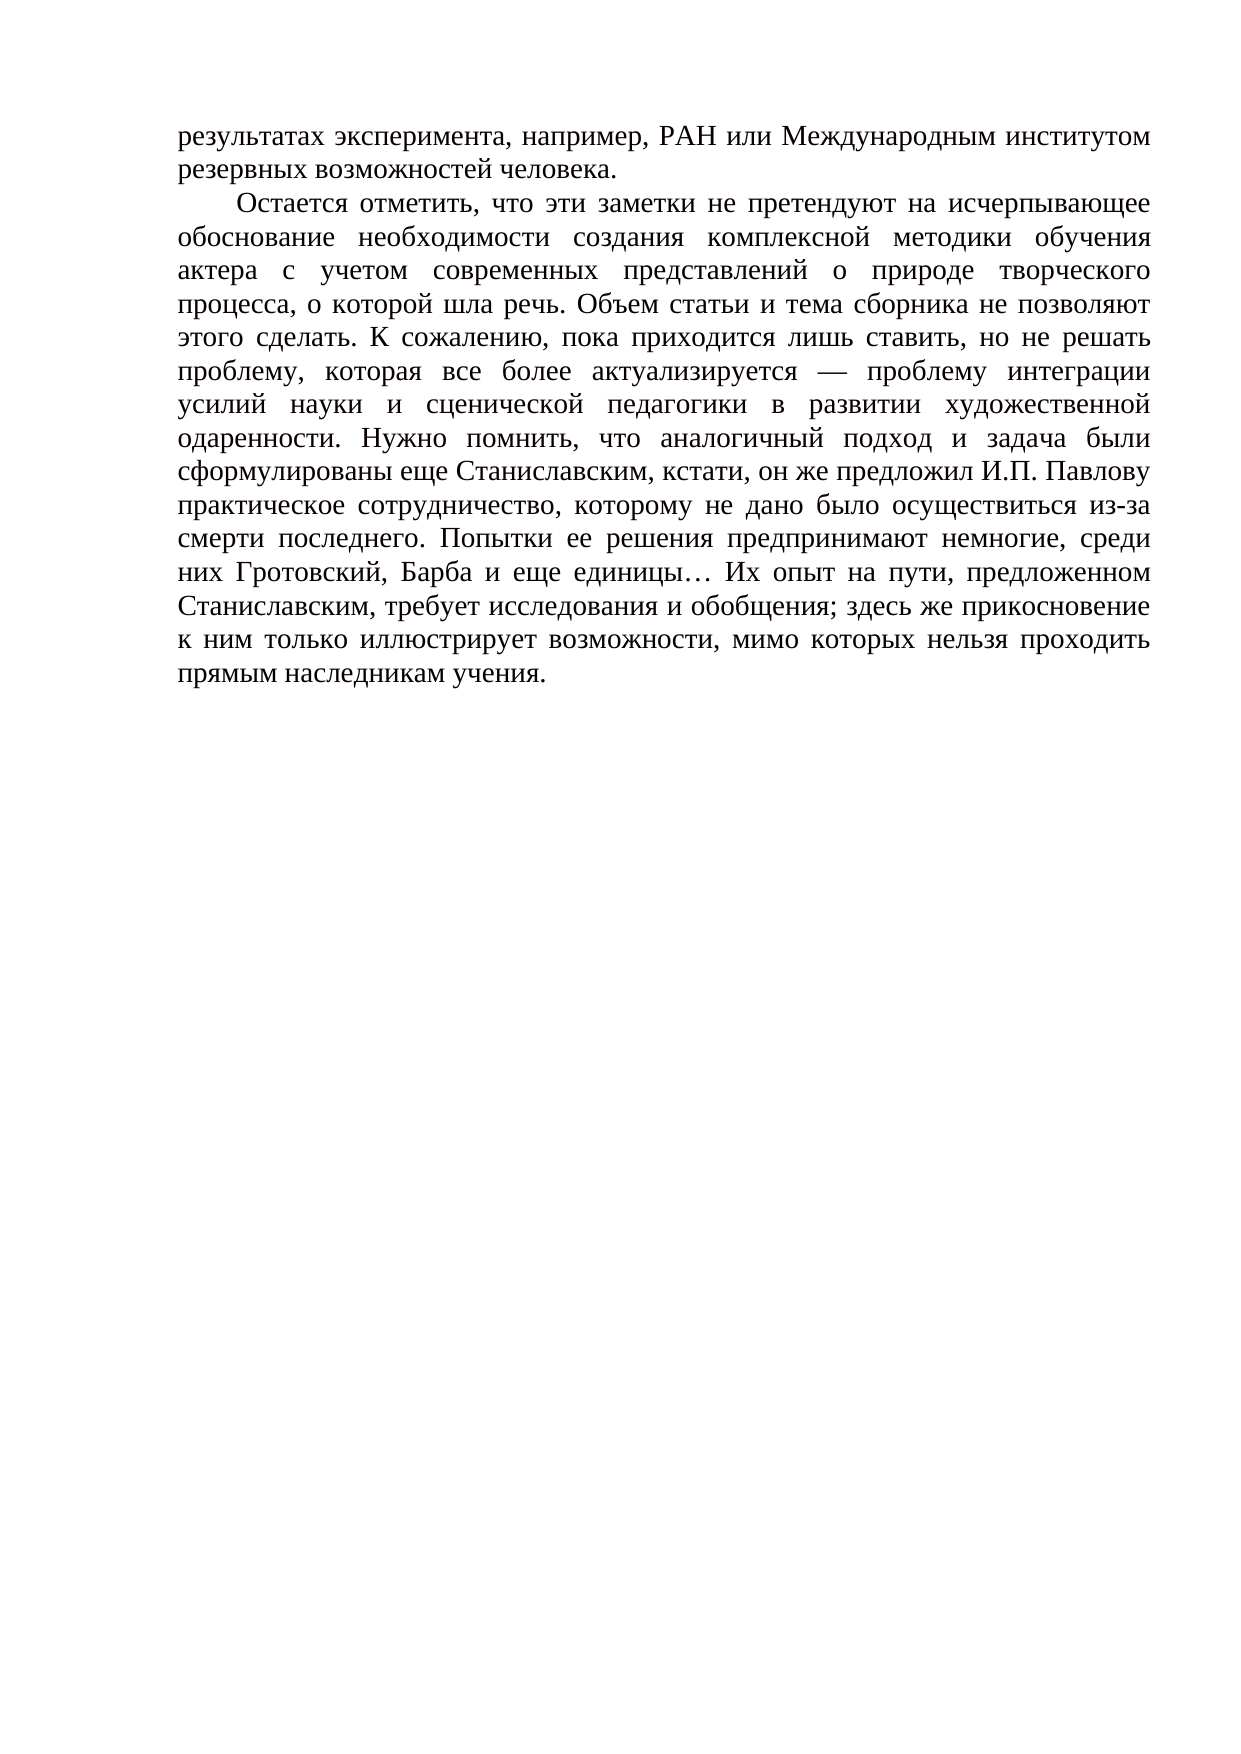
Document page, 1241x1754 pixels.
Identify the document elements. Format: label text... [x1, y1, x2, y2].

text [177, 118, 1152, 185]
text Остается отметить, что эти заметки не претендуют на исчерпывающее обоснование необходимости создания комплексной методики обучения актера с учетом современных представлений о природе творческого процесса, о которой шла речь. Объем статьи и тема сборника не позволяют этого сделать. К сожалению, пока приходится лишь ставить, но не решать проблему, которая все более актуализируется — проблему интеграции усилий науки и сценической педагогики в развитии художественной одаренности. Нужно помнить, что аналогичный подход и задача были сформулированы еще Станиславским, кстати, он же предложил И.П. Павлову практическое сотрудничество, которому не дано было осуществиться из-за смерти последнего. Попытки ее решения предпринимают немногие, среди них Гротовский, Барба и еще единицы… Их опыт на пути, предложенном Станиславским, требует исследования и обобщения; здесь же прикосновение к ним только иллюстрирует возможности, мимо которых нельзя проходить прямым наследникам учения. [177, 185, 1152, 688]
